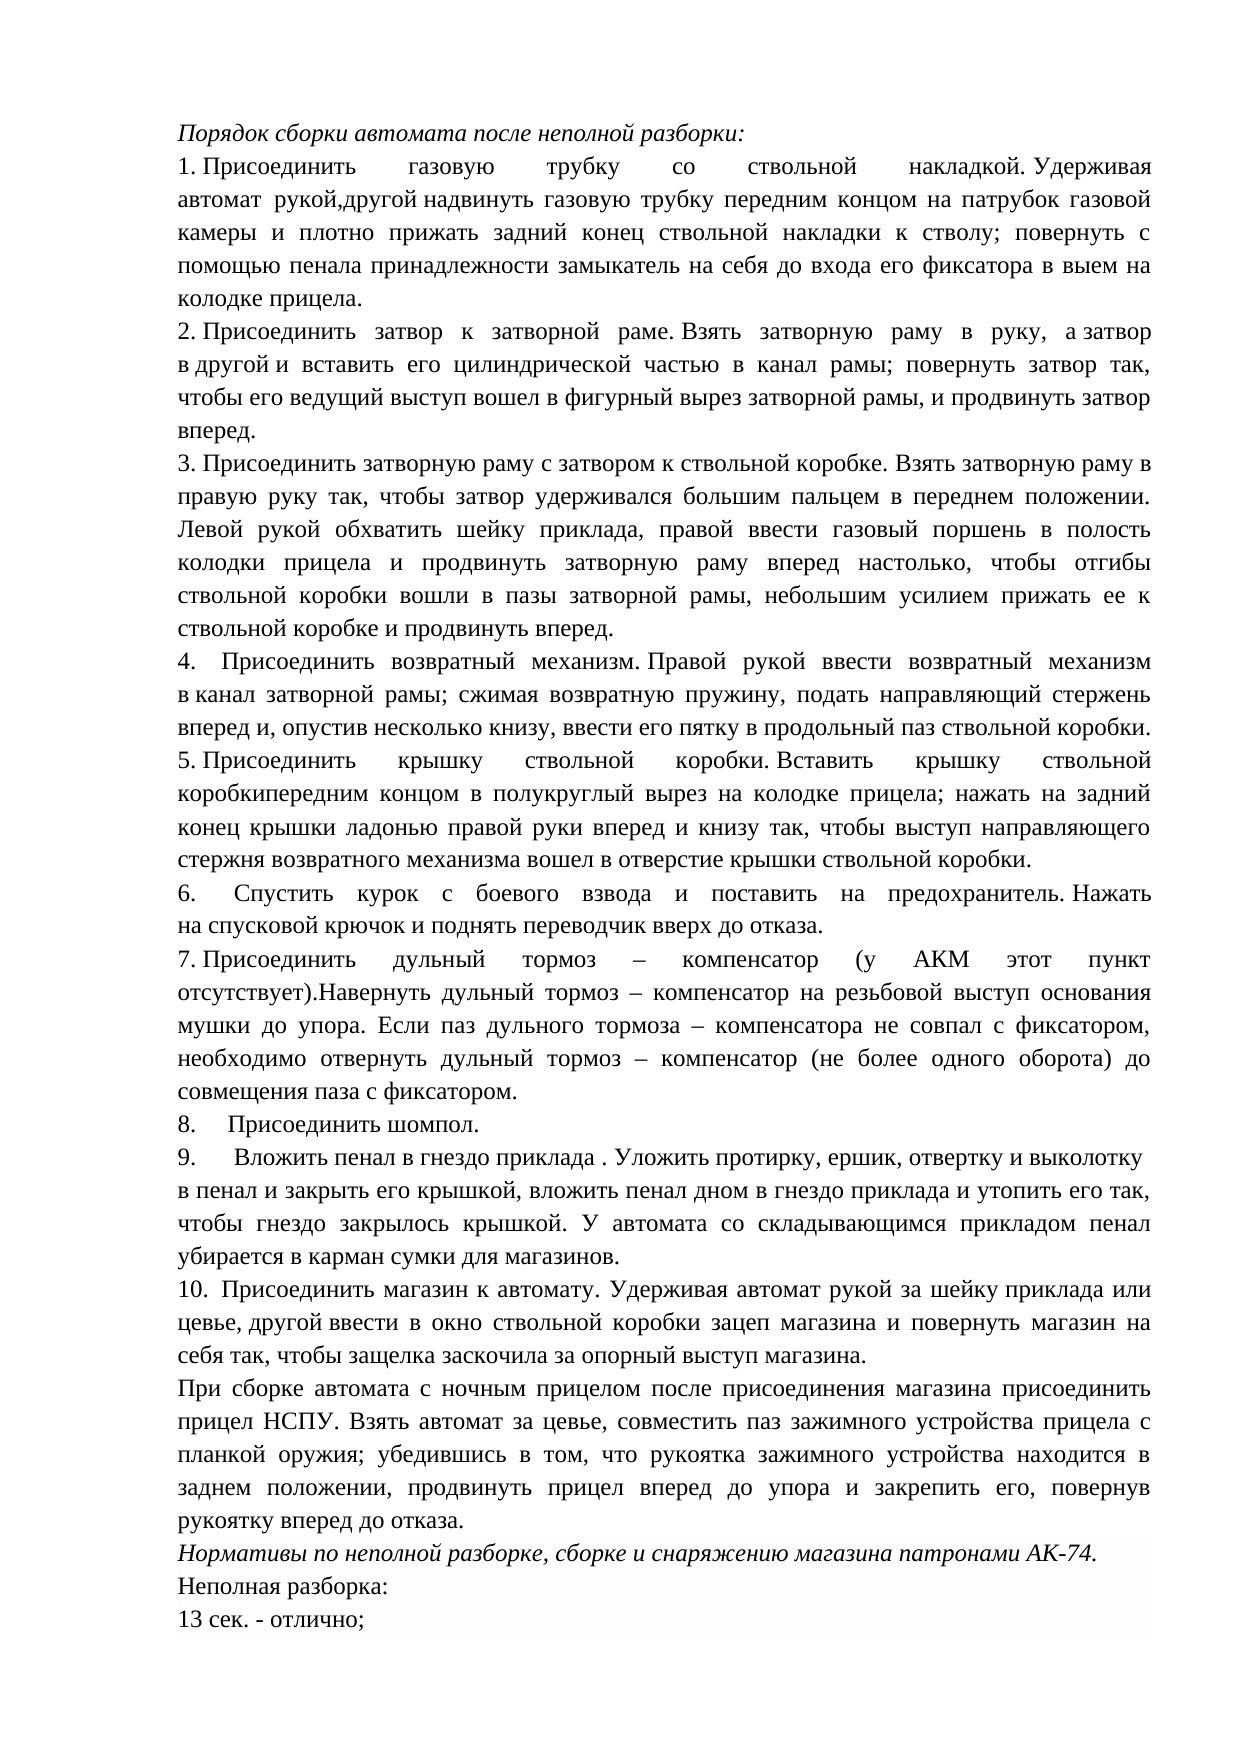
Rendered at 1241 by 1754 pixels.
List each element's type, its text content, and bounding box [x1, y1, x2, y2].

text Порядок сборки автомата после неполной разборки: [177, 118, 1152, 147]
text в пенал и закрыть его крышкой, вложить пенал дном в гнездо приклада и утопить его так, чтобы гнездо закрылось крышкой. У автомата со складывающимся прикладом пенал убирается в карман сумки для магазинов. [177, 1175, 1152, 1269]
text При сборке автомата с ночным прицелом после присоединения магазина присоединить прицел НСПУ. Взять автомат за цевье, совместить паз зажимного устройства прицела с планкой оружия; убедившись в том, что рукоятка зажимного устройства находится в заднем положении, продвинуть прицел вперед до упора и закрепить его, повернув рукоятку вперед до отказа. [177, 1373, 1152, 1534]
text 5. Присоединить крышку ствольной коробки. Вставить крышку ствольной коробкипередним концом в полукруглый вырез на колодке прицела; нажать на задний конец крышки ладонью правой руки вперед и книзу так, чтобы выступ направляющего стержня возвратного механизма вошел в отверстие крышки ствольной коробки. [177, 746, 1152, 873]
text 9. Вложить пенал в гнездо приклада . Уложить протирку, ершик, отвертку и выколотку [177, 1142, 1152, 1171]
text 10. Присоединить магазин к автомату. Удерживая автомат рукой за шейку приклада или цевье, другой ввести в окно ствольной коробки зацеп магазина и повернуть магазин на себя так, чтобы защелка заскочила за опорный выступ магазина. [177, 1274, 1152, 1369]
text 1. Присоединить газовую трубку со ствольной накладкой. Удерживая автомат рукой,другой надвинуть газовую трубку передним концом на патрубок газовой камеры и плотно прижать задний конец ствольной накладки к стволу; повернуть с помощью пенала принадлежности замыкатель на себя до входа его фиксатора в выем на колодке прицела. [177, 151, 1152, 312]
text Нормативы по неполной разборке, сборке и снаряжению магазина патронами АК-74. [177, 1538, 1152, 1567]
text 7. Присоединить дульный тормоз – компенсатор (у АКМ этот пункт отсутствует).Навернуть дульный тормоз – компенсатор на резьбовой выступ основания мушки до упора. Если паз дульного тормоза – компенсатора не совпал с фиксатором, необходимо отвернуть дульный тормоз – компенсатор (не более одного оборота) до совмещения паза с фиксатором. [177, 944, 1152, 1104]
text 8. Присоединить шомпол. [177, 1109, 1152, 1137]
text Неполная разборка: [177, 1571, 1152, 1600]
text 2. Присоединить затвор к затворной раме. Взять затворную раму в руку, а затвор в другой и вставить его цилиндрической частью в канал рамы; повернуть затвор так, чтобы его ведущий выступ вошел в фигурный вырез затворной рамы, и продвинуть затвор вперед. [177, 316, 1152, 444]
text 13 сек. - отлично; [177, 1604, 1152, 1633]
text 6. Спустить курок с боевого взвода и поставить на предохранитель. Нажать на спусковой крючок и поднять переводчик вверх до отказа. [177, 878, 1152, 939]
text 3. Присоединить затворную раму с затвором к ствольной коробке. Взять затворную раму в правую руку так, чтобы затвор удерживался большим пальцем в переднем положении. Левой рукой обхватить шейку приклада, правой ввести газовый поршень в полость колодки прицела и продвинуть затворную раму вперед настолько, чтобы отгибы ствольной коробки вошли в пазы затворной рамы, небольшим усилием прижать ее к ствольной коробке и продвинуть вперед. [177, 448, 1152, 642]
text 4. Присоединить возвратный механизм. Правой рукой ввести возвратный механизм в канал затворной рамы; сжимая возвратную пружину, подать направляющий стержень вперед и, опустив несколько книзу, ввести его пятку в продольный паз ствольной коробки. [177, 646, 1152, 741]
